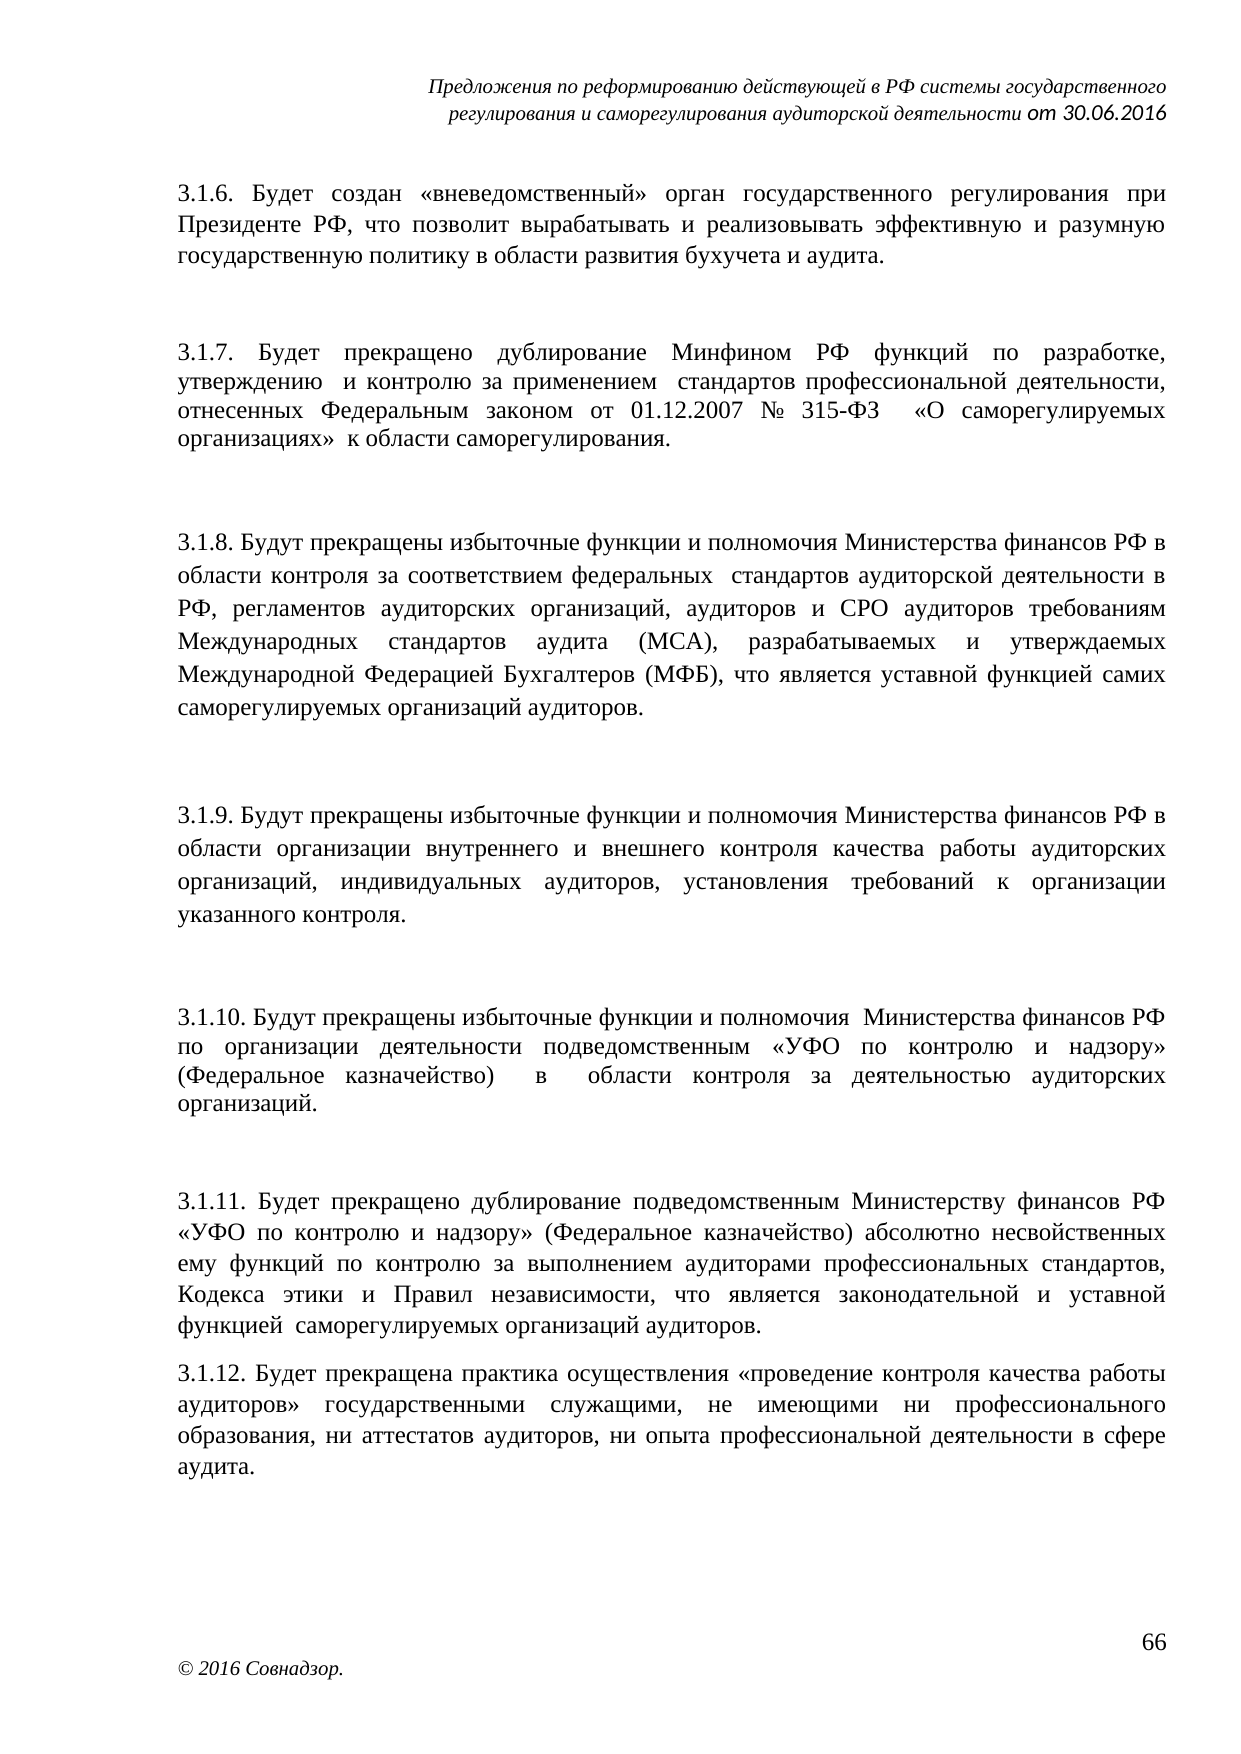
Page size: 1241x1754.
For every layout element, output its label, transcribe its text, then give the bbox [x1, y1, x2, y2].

text 3.1.10. Будут прекращены избыточные функции и полномочия Министерства финансов РФ по организации деятельности подведомственным «УФО по контролю и надзору» (Федеральное казначейство) в области контроля за деятельностью аудиторских организаций. [177, 1002, 1167, 1117]
text 3.1.9. Будут прекращены избыточные функции и полномочия Министерства финансов РФ в области организации внутреннего и внешнего контроля качества работы аудиторских организаций, индивидуальных аудиторов, установления требований к организации указанного контроля. [177, 800, 1167, 928]
text 3.1.11. Будет прекращено дублирование подведомственным Министерству финансов РФ «УФО по контролю и надзору» (Федеральное казначейство) абсолютно несвойственных ему функций по контролю за выполнением аудиторами профессиональных стандартов, Кодекса этики и Правил независимости, что является законодательной и уставной функцией саморегулируемых организаций аудиторов. [177, 1186, 1167, 1339]
text 3.1.7. Будет прекращено дублирование Минфином РФ функций по разработке, утверждению и контролю за применением стандартов профессиональной деятельности, отнесенных Федеральным законом от 01.12.2007 № 315-ФЗ «О саморегулируемых организациях» к области саморегулирования. [177, 337, 1167, 452]
text 3.1.8. Будут прекращены избыточные функции и полномочия Министерства финансов РФ в области контроля за соответствием федеральных стандартов аудиторской деятельности в РФ, регламентов аудиторских организаций, аудиторов и СРО аудиторов требованиям Международных стандартов аудита (МСА), разрабатываемых и утверждаемых Международной Федерацией Бухгалтеров (МФБ), что является уставной функцией самих саморегулируемых организаций аудиторов. [177, 527, 1167, 721]
text 3.1.12. Будет прекращена практика осуществления «проведение контроля качества работы аудиторов» государственными служащими, не имеющими ни профессионального образования, ни аттестатов аудиторов, ни опыта профессиональной деятельности в сфере аудита. [177, 1358, 1167, 1479]
text 3.1.6. Будет создан «вневедомственный» орган государственного регулирования при Президенте РФ, что позволит вырабатывать и реализовывать эффективную и разумную государственную политику в области развития бухучета и аудита. [177, 178, 1167, 269]
